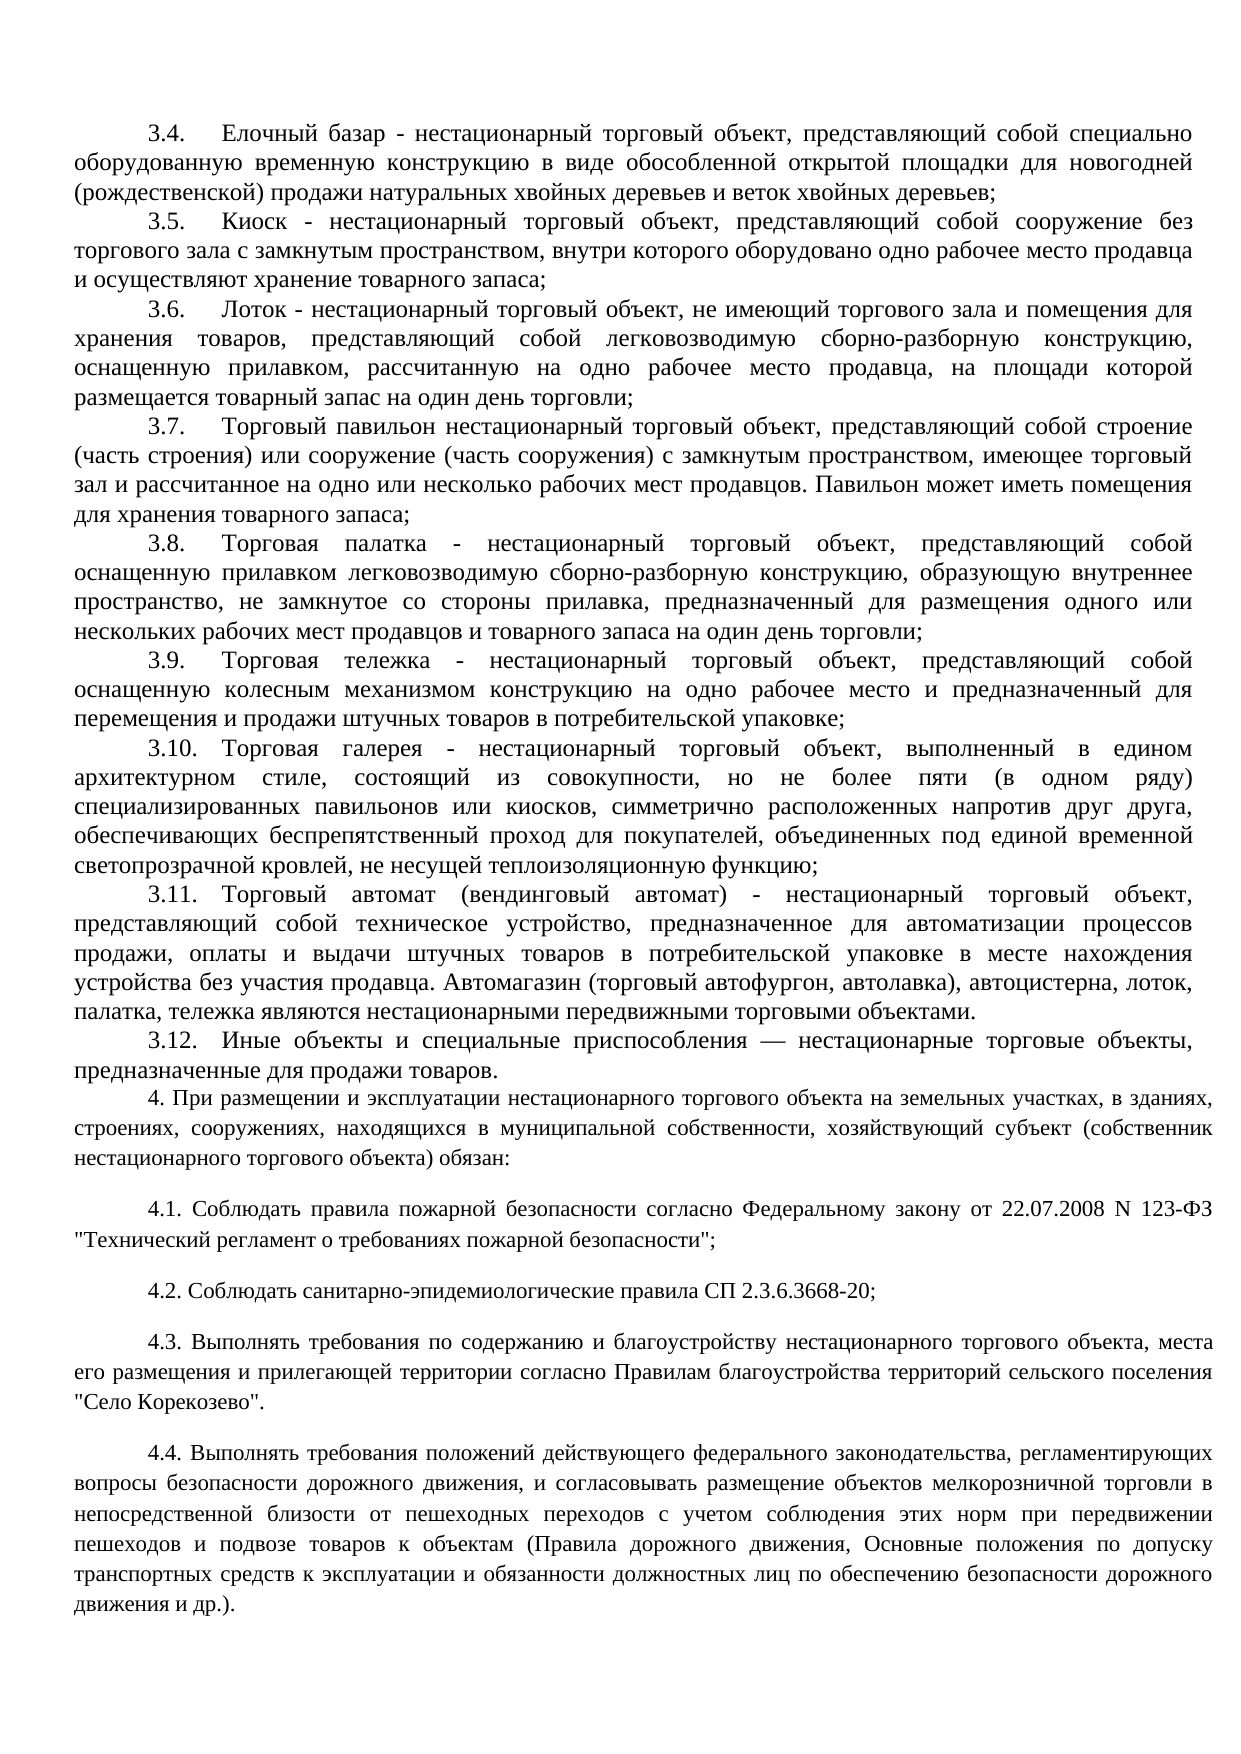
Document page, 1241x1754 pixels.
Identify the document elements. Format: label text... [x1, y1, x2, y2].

list Лоток - нестационарный торговый объект, не имеющий торгового зала и помещения для хранения товаров, представляющий собой легковозводимую сборно-разборную конструкцию, оснащенную прилавком, рассчитанную на одно рабочее место продавца, на площади которой размещается товарный запас на один день торговли; [74, 294, 1193, 410]
list Торговый автомат (вендинговый автомат) - нестационарный торговый объект, представляющий собой техническое устройство, предназначенное для автоматизации процессов продажи, оплаты и выдачи штучных товаров в потребительской упаковке в месте нахождения устройства без участия продавца. Автомагазин (торговый автофургон, автолавка), автоцистерна, лоток, палатка, тележка являются нестационарными передвижными торговыми объектами. [74, 879, 1193, 1025]
list Торговая палатка - нестационарный торговый объект, представляющий собой оснащенную прилавком легковозводимую сборно-разборную конструкцию, образующую внутреннее пространство, не замкнутое со стороны прилавка, предназначенный для размещения одного или нескольких рабочих мест продавцов и товарного запаса на один день торговли; [74, 528, 1193, 644]
text 4. При размещении и эксплуатации нестационарного торгового объекта на земельных участках, в зданиях, строениях, сооружениях, находящихся в муниципальной собственности, хозяйствующий субъект (собственник нестационарного торгового объекта) обязан: [74, 1084, 1215, 1171]
list Киоск - нестационарный торговый объект, представляющий собой сооружение без торгового зала с замкнутым пространством, внутри которого оборудовано одно рабочее место продавца и осуществляют хранение товарного запаса; [74, 206, 1193, 293]
list Елочный базар - нестационарный торговый объект, представляющий собой специально оборудованную временную конструкцию в виде обособленной открытой площадки для новогодней (рождественской) продажи натуральных хвойных деревьев и веток хвойных деревьев; [74, 118, 1193, 205]
text 4.4. Выполнять требования положений действующего федерального законодательства, регламентирующих вопросы безопасности дорожного движения, и согласовывать размещение объектов мелкорозничной торговли в непосредственной близости от пешеходных переходов с учетом соблюдения этих норм при передвижении пешеходов и подвозе товаров к объектам (Правила дорожного движения, Основные положения по допуску транспортных средств к эксплуатации и обязанности должностных лиц по обеспечению безопасности дорожного движения и др.). [74, 1439, 1215, 1617]
text 4.2. Соблюдать санитарно-эпидемиологические правила СП 2.3.6.3668-20; [74, 1277, 1215, 1303]
list Торговая галерея - нестационарный торговый объект, выполненный в едином архитектурном стиле, состоящий из совокупности, но не более пяти (в одном ряду) специализированных павильонов или киосков, симметрично расположенных напротив друг друга, обеспечивающих беспрепятственный проход для покупателей, объединенных под единой временной светопрозрачной кровлей, не несущей теплоизоляционную функцию; [74, 733, 1193, 879]
list Торговый павильон нестационарный торговый объект, представляющий собой строение (часть строения) или сооружение (часть сооружения) с замкнутым пространством, имеющее торговый зал и рассчитанное на одно или несколько рабочих мест продавцов. Павильон может иметь помещения для хранения товарного запаса; [74, 411, 1193, 527]
list Иные объекты и специальные приспособления — нестационарные торговые объекты, предназначенные для продажи товаров. [74, 1026, 1193, 1083]
text 4.3. Выполнять требования по содержанию и благоустройству нестационарного торгового объекта, места его размещения и прилегающей территории согласно Правилам благоустройства территорий сельского поселения "Село Корекозево". [74, 1328, 1215, 1414]
text 4.1. Соблюдать правила пожарной безопасности согласно Федеральному закону от 22.07.2008 N 123-ФЗ "Технический регламент о требованиях пожарной безопасности"; [74, 1196, 1215, 1252]
list Торговая тележка - нестационарный торговый объект, представляющий собой оснащенную колесным механизмом конструкцию на одно рабочее место и предназначенный для перемещения и продажи штучных товаров в потребительской упаковке; [74, 645, 1193, 732]
